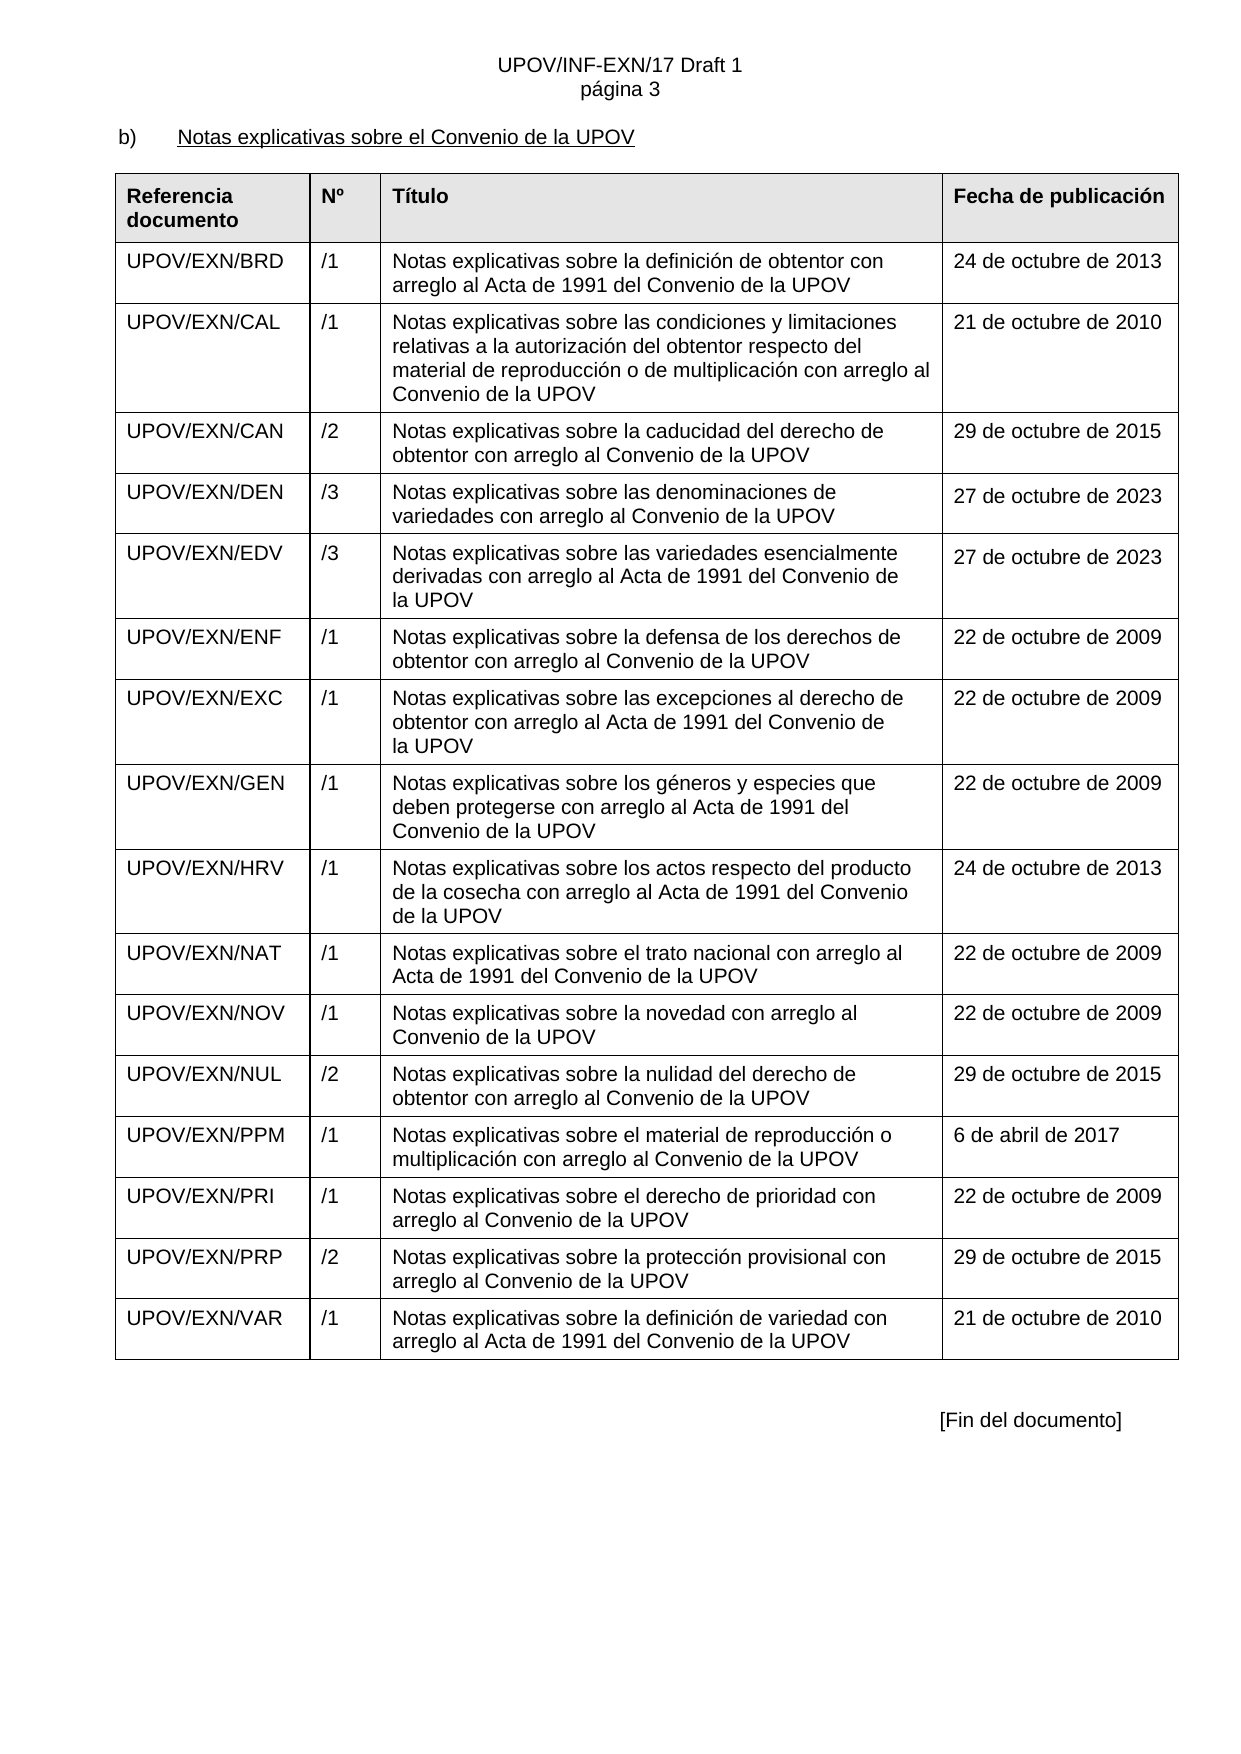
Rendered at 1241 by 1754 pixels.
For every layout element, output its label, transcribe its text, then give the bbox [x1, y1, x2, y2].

table_header Fecha de publicación [943, 174, 1178, 242]
table_cell UPOV/EXN/CAL [116, 304, 309, 412]
table_cell Notas explicativas sobre la definición de obtentor con arreglo al Acta de 1991 del Convenio de la UPOV [381, 243, 942, 303]
table_cell 22 de octubre de 2009 [943, 934, 1178, 994]
table_cell Notas explicativas sobre las condiciones y limitaciones relativas a la autorización del obtentor respecto del material de reproducción o de multiplicación con arreglo al Convenio de la UPOV [381, 304, 942, 412]
table_cell Notas explicativas sobre el trato nacional con arreglo al Acta de 1991 del Convenio de la UPOV [381, 934, 942, 994]
table_cell 22 de octubre de 2009 [943, 765, 1178, 848]
table_cell /2 [311, 1056, 380, 1116]
table_cell UPOV/EXN/VAR [116, 1299, 309, 1359]
table_cell UPOV/EXN/CAN [116, 413, 309, 472]
table_cell 22 de octubre de 2009 [943, 680, 1178, 764]
table_cell Notas explicativas sobre los géneros y especies que deben protegerse con arreglo al Acta de 1991 del Convenio de la UPOV [381, 765, 942, 848]
table_cell UPOV/EXN/EDV [116, 534, 309, 618]
table_cell /1 [311, 680, 380, 764]
table_cell 24 de octubre de 2013 [943, 243, 1178, 303]
table_cell /3 [311, 534, 380, 618]
table_cell UPOV/EXN/BRD [116, 243, 309, 303]
table_cell 29 de octubre de 2015 [943, 1056, 1178, 1116]
table_cell /1 [311, 1299, 380, 1359]
table_cell Notas explicativas sobre la definición de variedad con arreglo al Acta de 1991 del Convenio de la UPOV [381, 1299, 942, 1359]
table_cell UPOV/EXN/NOV [116, 995, 309, 1055]
table_cell /1 [311, 765, 380, 848]
table_cell UPOV/EXN/PRP [116, 1239, 309, 1298]
table_cell Notas explicativas sobre el derecho de prioridad con arreglo al Convenio de la UPOV [381, 1178, 942, 1237]
table_cell Notas explicativas sobre la caducidad del derecho de obtentor con arreglo al Convenio de la UPOV [381, 413, 942, 472]
table_header Nº [311, 174, 380, 242]
table_cell 6 de abril de 2017 [943, 1117, 1178, 1177]
table_cell 22 de octubre de 2009 [943, 995, 1178, 1055]
table_cell UPOV/EXN/PRI [116, 1178, 309, 1237]
table_cell /1 [311, 304, 380, 412]
table_cell 24 de octubre de 2013 [943, 850, 1178, 933]
table_cell 22 de octubre de 2009 [943, 619, 1178, 679]
table_header Título [381, 174, 942, 242]
table_cell UPOV/EXN/ENF [116, 619, 309, 679]
table_cell UPOV/EXN/HRV [116, 850, 309, 933]
table_cell Notas explicativas sobre la protección provisional con arreglo al Convenio de la UPOV [381, 1239, 942, 1298]
table_cell /2 [311, 1239, 380, 1298]
table_cell Notas explicativas sobre las excepciones al derecho de obtentor con arreglo al Acta de 1991 del Convenio de la UPOV [381, 680, 942, 764]
table_cell UPOV/EXN/DEN [116, 474, 309, 533]
table_cell UPOV/EXN/GEN [116, 765, 309, 848]
table_cell 22 de octubre de 2009 [943, 1178, 1178, 1237]
table_cell /1 [311, 619, 380, 679]
table_cell UPOV/EXN/NUL [116, 1056, 309, 1116]
table_cell /1 [311, 1117, 380, 1177]
text [Fin del documento] [118, 1408, 1122, 1432]
table_cell /1 [311, 243, 380, 303]
table_cell Notas explicativas sobre la defensa de los derechos de obtentor con arreglo al Convenio de la UPOV [381, 619, 942, 679]
table_cell UPOV/EXN/EXC [116, 680, 309, 764]
table_cell 29 de octubre de 2015 [943, 413, 1178, 472]
table_cell Notas explicativas sobre las denominaciones de variedades con arreglo al Convenio de la UPOV [381, 474, 942, 533]
table_cell /2 [311, 413, 380, 472]
table_cell /1 [311, 1178, 380, 1237]
table_cell Notas explicativas sobre las variedades esencialmente derivadas con arreglo al Acta de 1991 del Convenio de la UPOV [381, 534, 942, 618]
table_cell 21 de octubre de 2010 [943, 1299, 1178, 1359]
table_cell Notas explicativas sobre los actos respecto del producto de la cosecha con arreglo al Acta de 1991 del Convenio de la UPOV [381, 850, 942, 933]
table_cell /1 [311, 850, 380, 933]
table_cell UPOV/EXN/NAT [116, 934, 309, 994]
table_header Referencia documento [116, 174, 309, 242]
table_cell Notas explicativas sobre el material de reproducción o multiplicación con arreglo al Convenio de la UPOV [381, 1117, 942, 1177]
table_cell /3 [311, 474, 380, 533]
table_cell Notas explicativas sobre la novedad con arreglo al Convenio de la UPOV [381, 995, 942, 1055]
table_cell 27 de octubre de 2023 [943, 474, 1178, 533]
table_cell /1 [311, 934, 380, 994]
text b) Notas explicativas sobre el Convenio de la UPOV [118, 125, 1122, 149]
table_cell 27 de octubre de 2023 [943, 534, 1178, 618]
table_cell 21 de octubre de 2010 [943, 304, 1178, 412]
table_cell Notas explicativas sobre la nulidad del derecho de obtentor con arreglo al Convenio de la UPOV [381, 1056, 942, 1116]
table_cell 29 de octubre de 2015 [943, 1239, 1178, 1298]
table_cell /1 [311, 995, 380, 1055]
table_cell UPOV/EXN/PPM [116, 1117, 309, 1177]
